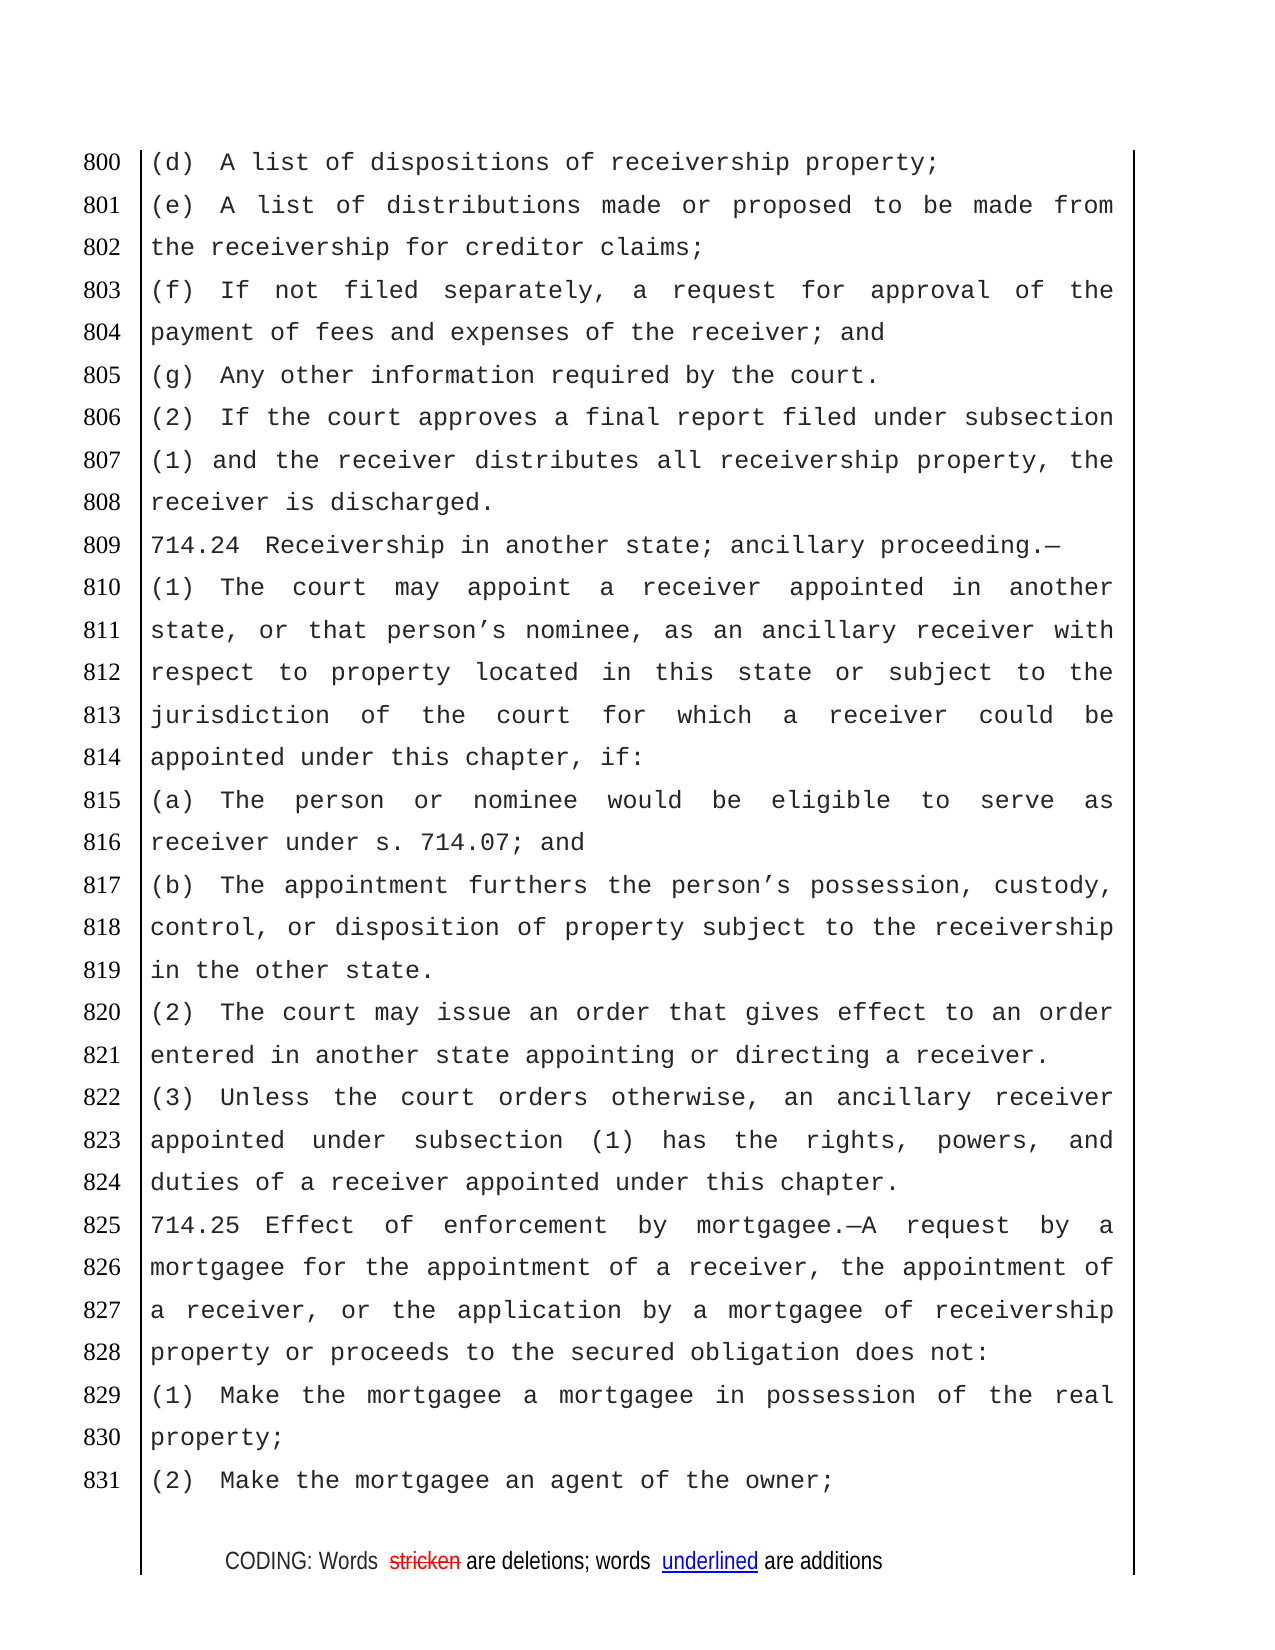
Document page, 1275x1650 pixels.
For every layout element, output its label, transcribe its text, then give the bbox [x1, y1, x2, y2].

text (3) Unless the court orders otherwise, an ancillary receiver appointed under subsection (1) has the rights, powers, and duties of a receiver appointed under this chapter. [150, 1085, 1114, 1198]
text (b) The appointment furthers the person’s possession, custody, control, or disposition of property subject to the receivership in the other state. [150, 872, 1114, 986]
text (g) Any other information required by the court. [150, 362, 1114, 391]
text (2) Make the mortgagee an agent of the owner; [150, 1467, 1114, 1496]
text 714.24 Receivership in another state; ancillary proceeding.— [150, 532, 1114, 561]
text (d) A list of dispositions of receivership property; [150, 150, 1114, 178]
text (2) The court may issue an order that gives effect to an order entered in another state appointing or directing a receiver. [150, 1000, 1114, 1071]
text 714.25 Effect of enforcement by mortgagee.—A request by a mortgagee for the appointment of a receiver, the appointment of a receiver, or the application by a mortgagee of receivership property or proceeds to the secured obligation does not: [150, 1212, 1114, 1368]
text (1) The court may appoint a receiver appointed in another state, or that person’s nominee, as an ancillary receiver with respect to property located in this state or subject to the jurisdiction of the court for which a receiver could be appointed under this chapter, if: [150, 575, 1114, 773]
text (f) If not filed separately, a request for approval of the payment of fees and expenses of the receiver; and [150, 277, 1114, 348]
text (1) Make the mortgagee a mortgagee in possession of the real property; [150, 1382, 1114, 1453]
text (e) A list of distributions made or proposed to be made from the receivership for creditor claims; [150, 192, 1114, 263]
text (a) The person or nominee would be eligible to serve as receiver under s. 714.07; and [150, 787, 1114, 858]
text (2) If the court approves a final report filed under subsection (1) and the receiver distributes all receivership property, the receiver is discharged. [150, 405, 1114, 518]
